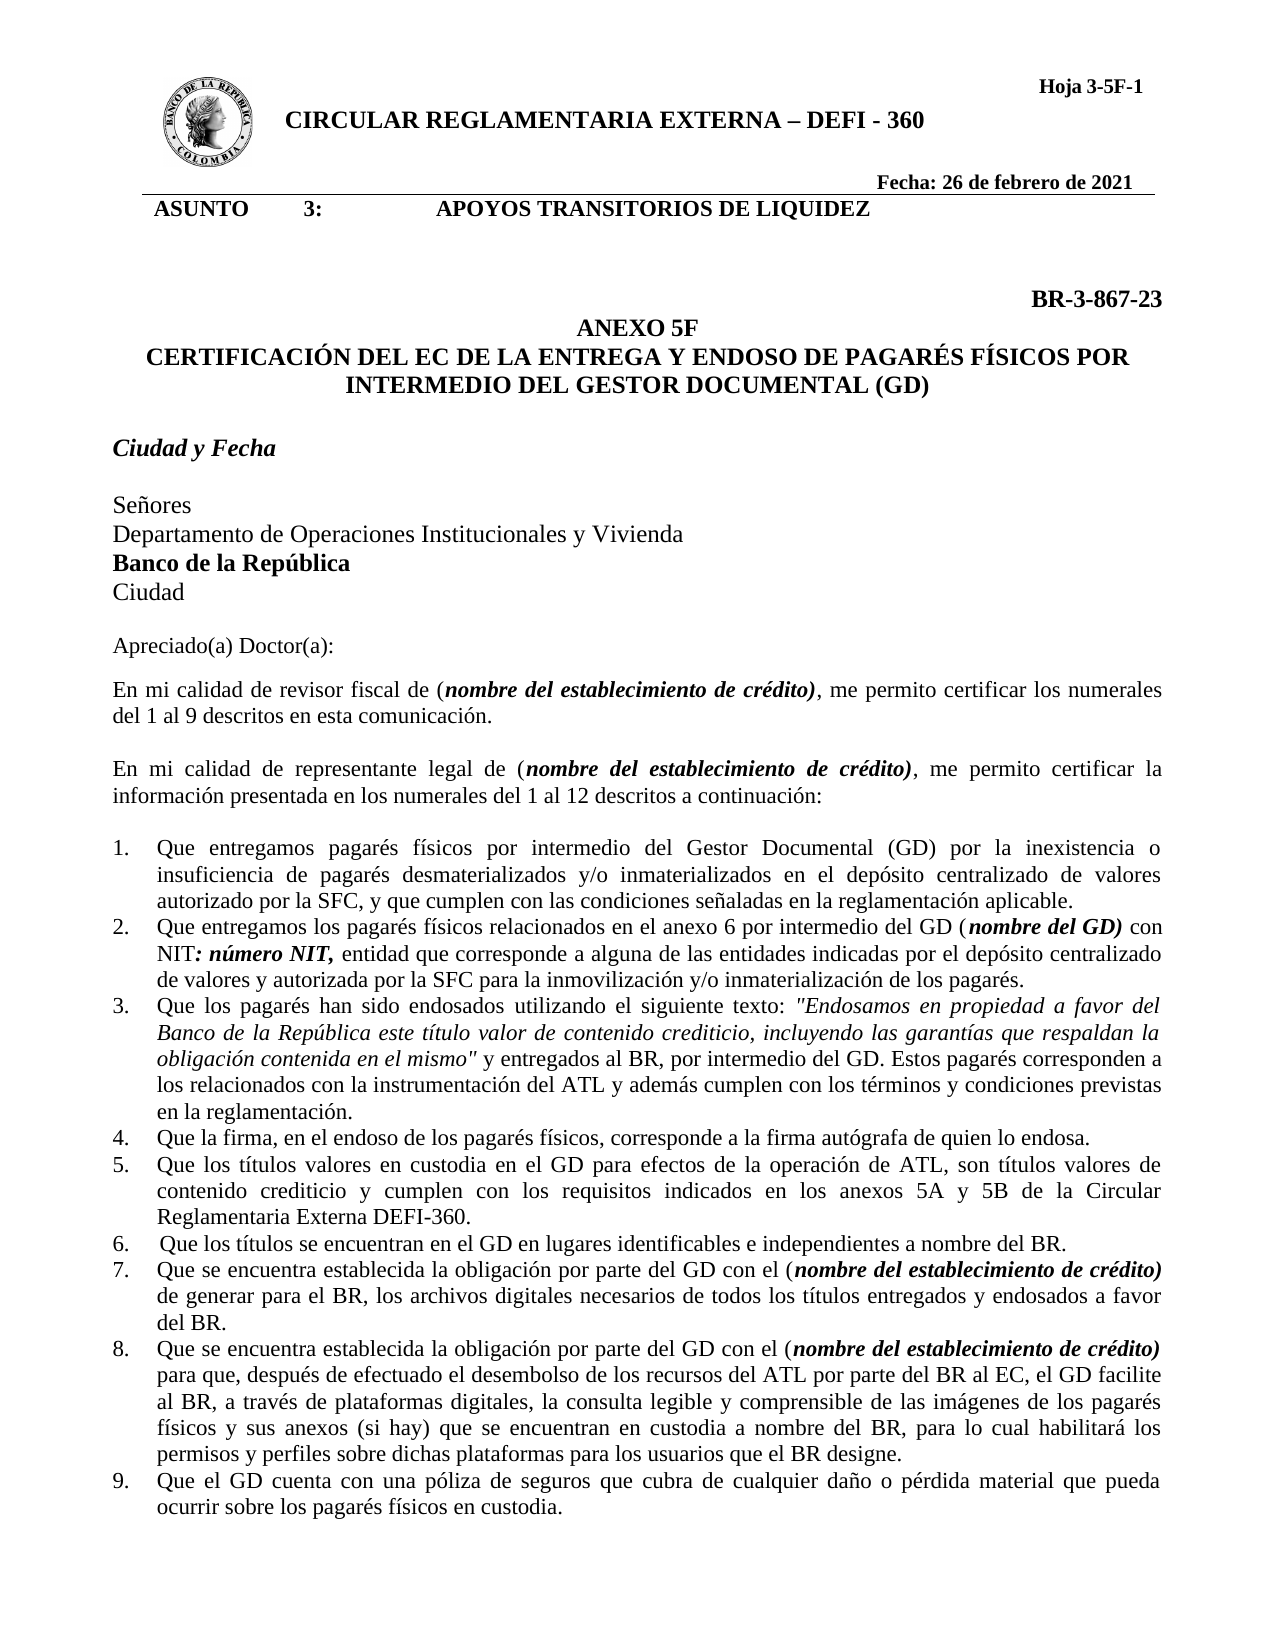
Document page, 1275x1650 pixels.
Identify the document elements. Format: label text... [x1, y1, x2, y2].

text Departamento de Operaciones Institucionales y Vivienda [112, 519, 1163, 548]
list Que se encuentra establecida la obligación por parte del GD con el (nombre del establecimiento de crédito) para que, después de efectuado el desembolso de los recursos del ATL por parte del BR al EC, el GD facilite al BR, a través de plataformas digitales, la consulta legible y comprensible de las imágenes de los pagarés físicos y sus anexos (si hay) que se encuentran en custodia a nombre del BR, para lo cual habilitará los permisos y perfiles sobre dichas plataformas para los usuarios que el BR designe. [112, 1335, 1163, 1467]
text Ciudad y Fecha [112, 433, 1163, 462]
text ANEXO 5F [112, 313, 1163, 342]
text Banco de la República [112, 548, 1163, 577]
list Que los títulos se encuentran en el GD en lugares identificables e independientes a nombre del BR. [112, 1230, 1163, 1256]
list Que el GD cuenta con una póliza de seguros que cubra de cualquier daño o pérdida material que pueda ocurrir sobre los pagarés físicos en custodia. [112, 1467, 1163, 1519]
list Que se encuentra establecida la obligación por parte del GD con el (nombre del establecimiento de crédito) de generar para el BR, los archivos digitales necesarios de todos los títulos entregados y endosados a favor del BR. [112, 1256, 1163, 1335]
text En mi calidad de revisor fiscal de (nombre del establecimiento de crédito), me permito certificar los numerales del 1 al 9 descritos en esta comunicación. [112, 676, 1163, 729]
list Que entregamos los pagarés físicos relacionados en el anexo 6 por intermedio del GD (nombre del GD) con NIT: número NIT, entidad que corresponde a alguna de las entidades indicadas por el depósito centralizado de valores y autorizada por la SFC para la inmovilización y/o inmaterialización de los pagarés. [112, 913, 1163, 992]
list Que entregamos pagarés físicos por intermedio del Gestor Documental (GD) por la inexistencia o insuficiencia de pagarés desmaterializados y/o inmaterializados en el depósito centralizado de valores autorizado por la SFC, y que cumplen con las condiciones señaladas en la reglamentación aplicable. [112, 834, 1163, 913]
list Que los pagarés han sido endosados utilizando el siguiente texto: "Endosamos en propiedad a favor del Banco de la República este título valor de contenido crediticio, incluyendo las garantías que respaldan la obligación contenida en el mismo" y entregados al BR, por intermedio del GD. Estos pagarés corresponden a los relacionados con la instrumentación del ATL y además cumplen con los términos y condiciones previstas en la reglamentación. [112, 992, 1163, 1124]
text En mi calidad de representante legal de (nombre del establecimiento de crédito), me permito certificar la información presentada en los numerales del 1 al 12 descritos a continuación: [112, 755, 1163, 808]
list Que los títulos valores en custodia en el GD para efectos de la operación de ATL, son títulos valores de contenido crediticio y cumplen con los requisitos indicados en los anexos 5A y 5B de la Circular Reglamentaria Externa DEFI-360. [112, 1151, 1163, 1230]
text Ciudad [112, 577, 1163, 606]
list Que la firma, en el endoso de los pagarés físicos, corresponde a la firma autógrafa de quien lo endosa. [112, 1124, 1163, 1151]
text Señores [112, 491, 1163, 519]
picture [163, 77, 253, 167]
text BR-3-867-23 [112, 284, 1163, 313]
text Certificación del EC DE LA entrega y endoso de pagarÉs físicos por intermedio del gestor documental (GD) [112, 342, 1163, 399]
text Apreciado(a) Doctor(a): [112, 632, 1163, 658]
